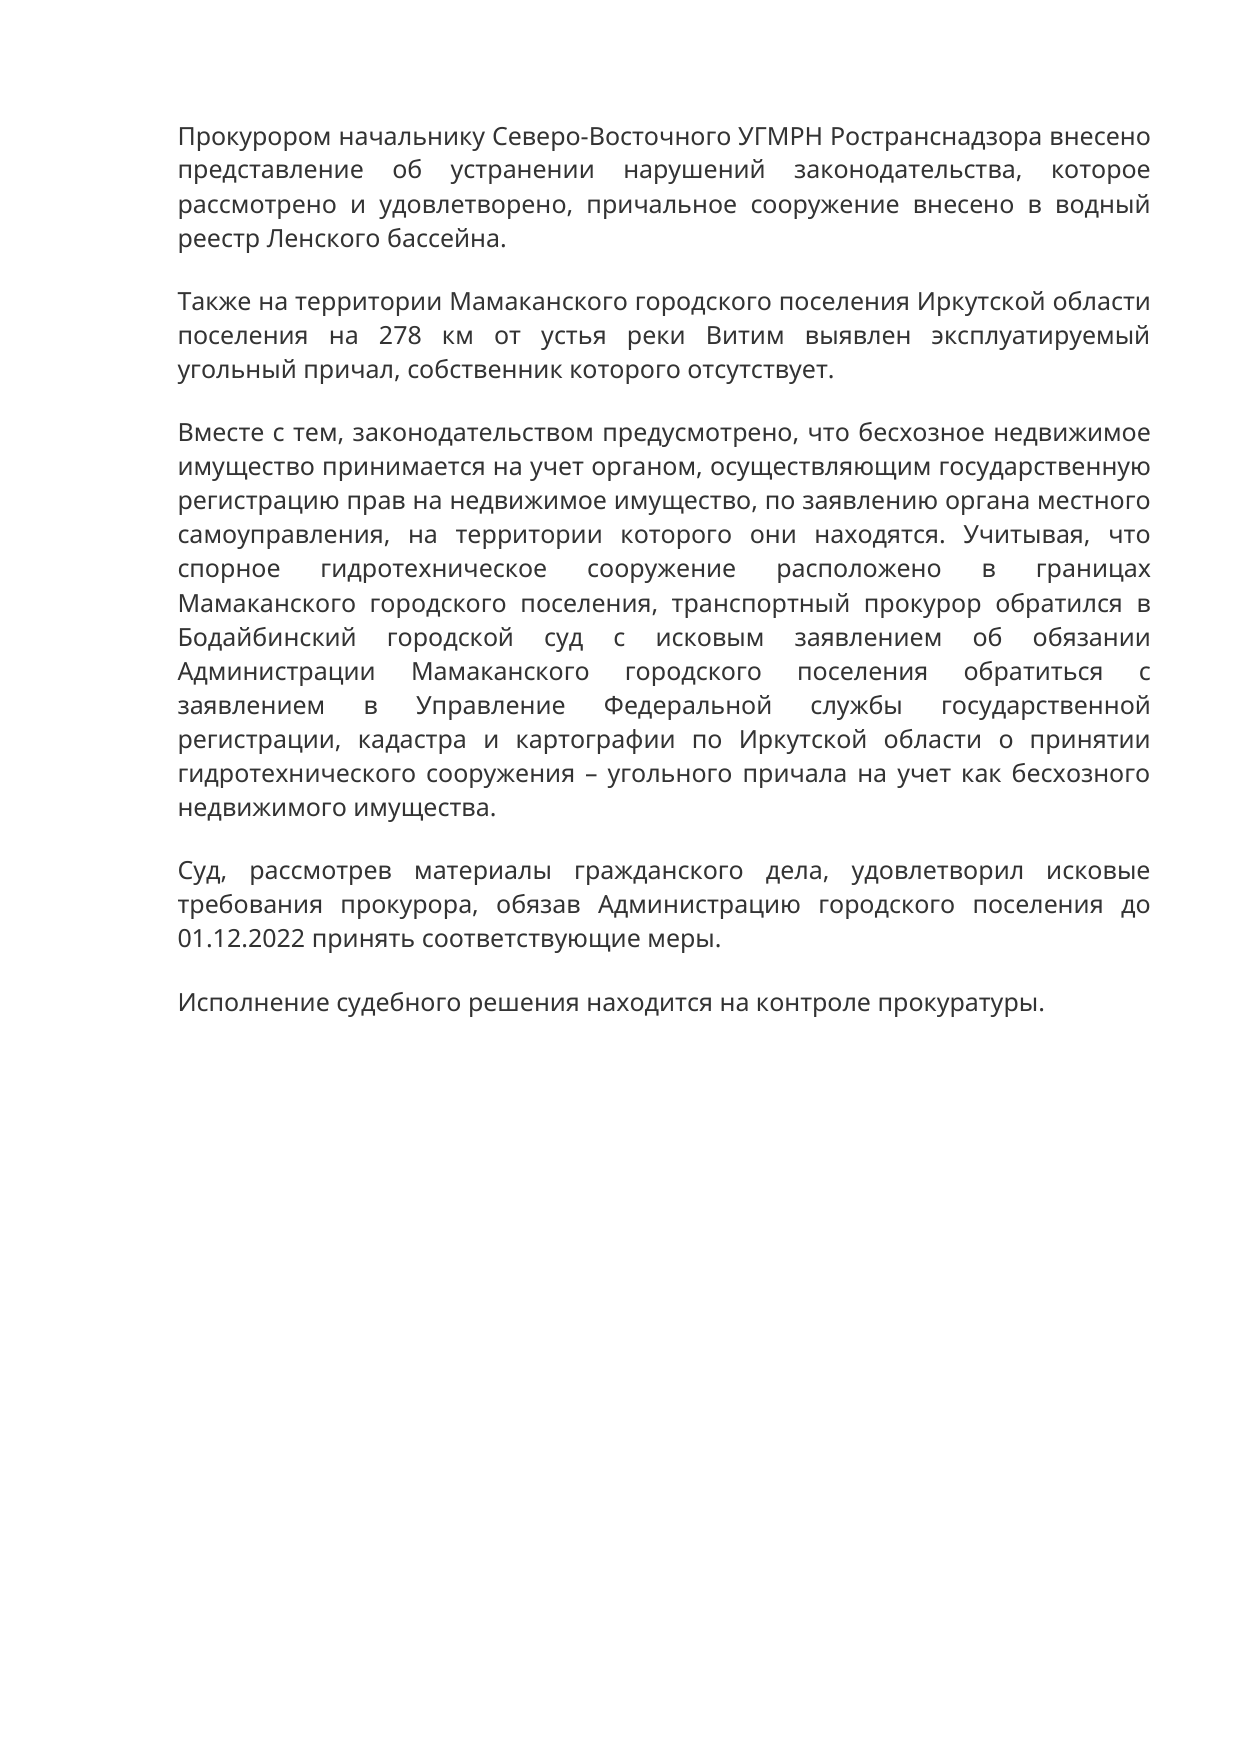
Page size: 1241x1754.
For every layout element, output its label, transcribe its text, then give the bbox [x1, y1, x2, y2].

text Вместе с тем, законодательством предусмотрено, что бесхозное недвижимое имущество принимается на учет органом, осуществляющим государственную регистрацию прав на недвижимое имущество, по заявлению органа местного самоуправления, на территории которого они находятся. Учитывая, что спорное гидротехническое сооружение расположено в границах Мамаканского городского поселения, транспортный прокурор обратился в Бодайбинский городской суд с исковым заявлением об обязании Администрации Мамаканского городского поселения обратиться с заявлением в Управление Федеральной службы государственной регистрации, кадастра и картографии по Иркутской области о принятии гидротехнического сооружения – угольного причала на учет как бесхозного недвижимого имущества. [177, 415, 1152, 824]
text Исполнение судебного решения находится на контроле прокуратуры. [177, 984, 1152, 1018]
text Также на территории Мамаканского городского поселения Иркутской области поселения на 278 км от устья реки Витим выявлен эксплуатируемый угольный причал, собственник которого отсутствует. [177, 283, 1152, 386]
text Суд, рассмотрев материалы гражданского дела, удовлетворил исковые требования прокурора, обязав Администрацию городского поселения до 01.12.2022 принять соответствующие меры. [177, 853, 1152, 955]
text Прокурором начальнику Северо-Восточного УГМРН Ространснадзора внесено представление об устранении нарушений законодательства, которое рассмотрено и удовлетворено, причальное сооружение внесено в водный реестр Ленского бассейна. [177, 118, 1152, 254]
